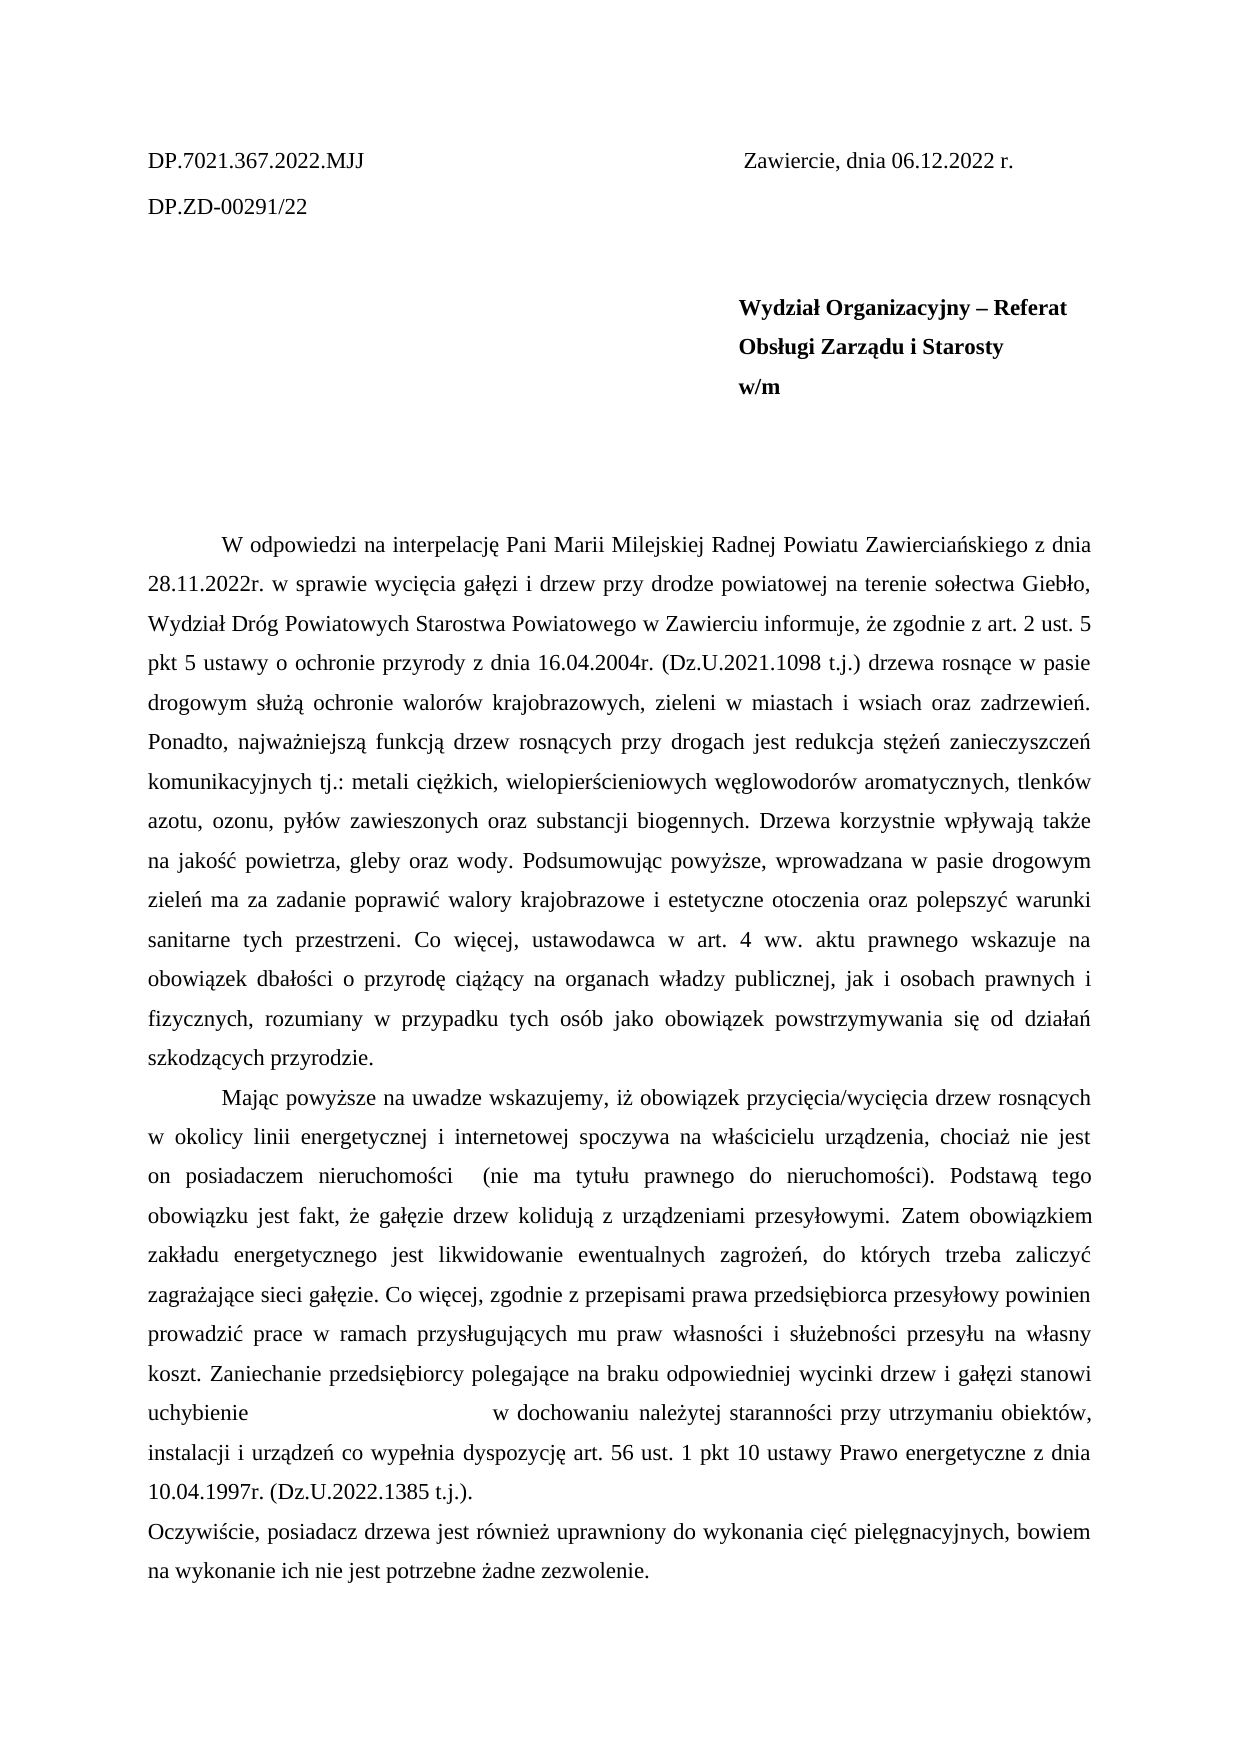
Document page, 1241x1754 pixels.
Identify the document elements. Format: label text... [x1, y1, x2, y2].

text w/m [738, 373, 1093, 399]
text Wydział Organizacyjny – Referat Obsługi Zarządu i Starosty [738, 294, 1093, 360]
text Mając powyższe na uwadze wskazujemy, iż obowiązek przycięcia/wycięcia drzew rosnących w okolicy linii energetycznej i internetowej spoczywa na właścicielu urządzenia, chociaż nie jest on posiadaczem nieruchomości (nie ma tytułu prawnego do nieruchomości). Podstawą tego obowiązku jest fakt, że gałęzie drzew kolidują z urządzeniami przesyłowymi. Zatem obowiązkiem zakładu energetycznego jest likwidowanie ewentualnych zagrożeń, do których trzeba zaliczyć zagrażające sieci gałęzie. Co więcej, zgodnie z przepisami prawa przedsiębiorca przesyłowy powinien prowadzić prace w ramach przysługujących mu praw własności i służebności przesyłu na własny koszt. Zaniechanie przedsiębiorcy polegające na braku odpowiedniej wycinki drzew i gałęzi stanowi uchybienie w dochowaniu należytej staranności przy utrzymaniu obiektów, instalacji i urządzeń co wypełnia dyspozycję art. 56 ust. 1 pkt 10 ustawy Prawo energetyczne z dnia 10.04.1997r. (Dz.U.2022.1385 t.j.). [148, 1083, 1093, 1505]
text DP.ZD-00291/22 [148, 193, 1093, 219]
text DP.7021.367.2022.MJJ Zawiercie, dnia 06.12.2022 r. [148, 148, 1093, 174]
text W odpowiedzi na interpelację Pani Marii Milejskiej Radnej Powiatu Zawierciańskiego z dnia 28.11.2022r. w sprawie wycięcia gałęzi i drzew przy drodze powiatowej na terenie sołectwa Giebło, Wydział Dróg Powiatowych Starostwa Powiatowego w Zawierciu informuje, że zgodnie z art. 2 ust. 5 pkt 5 ustawy o ochronie przyrody z dnia 16.04.2004r. (Dz.U.2021.1098 t.j.) drzewa rosnące w pasie drogowym służą ochronie walorów krajobrazowych, zieleni w miastach i wsiach oraz zadrzewień. Ponadto, najważniejszą funkcją drzew rosnących przy drogach jest redukcja stężeń zanieczyszczeń komunikacyjnych tj.: metali ciężkich, wielopierścieniowych węglowodorów aromatycznych, tlenków azotu, ozonu, pyłów zawieszonych oraz substancji biogennych. Drzewa korzystnie wpływają także na jakość powietrza, gleby oraz wody. Podsumowując powyższe, wprowadzana w pasie drogowym zieleń ma za zadanie poprawić walory krajobrazowe i estetyczne otoczenia oraz polepszyć warunki sanitarne tych przestrzeni. Co więcej, ustawodawca w art. 4 ww. aktu prawnego wskazuje na obowiązek dbałości o przyrodę ciążący na organach władzy publicznej, jak i osobach prawnych i fizycznych, rozumiany w przypadku tych osób jako obowiązek powstrzymywania się od działań szkodzących przyrodzie. [148, 531, 1093, 1070]
text Oczywiście, posiadacz drzewa jest również uprawniony do wykonania cięć pielęgnacyjnych, bowiem na wykonanie ich nie jest potrzebne żadne zezwolenie. [148, 1518, 1093, 1584]
